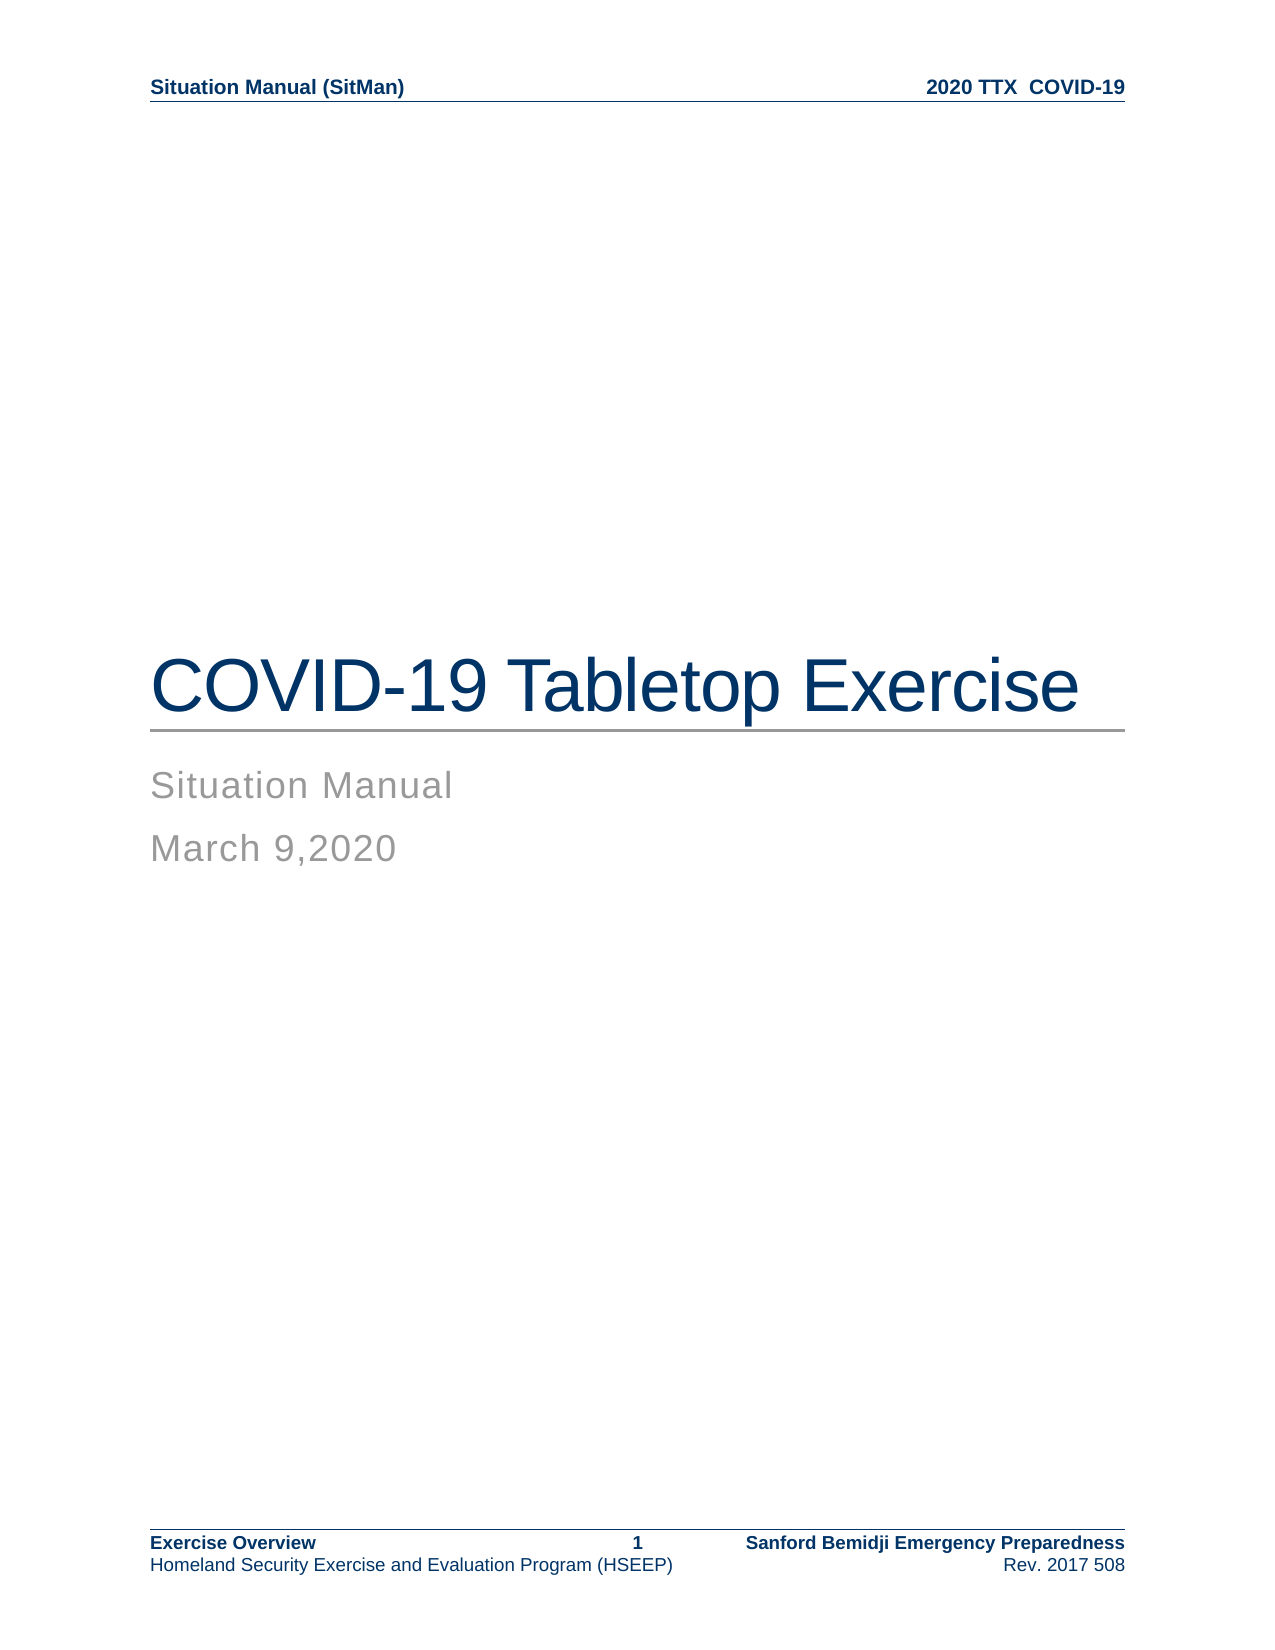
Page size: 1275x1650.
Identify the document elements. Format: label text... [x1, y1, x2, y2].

title COVID-19 Tabletop Exercise [150, 641, 1125, 729]
subtitle March 9,2020 [150, 827, 1125, 870]
subtitle Situation Manual [150, 763, 1125, 806]
